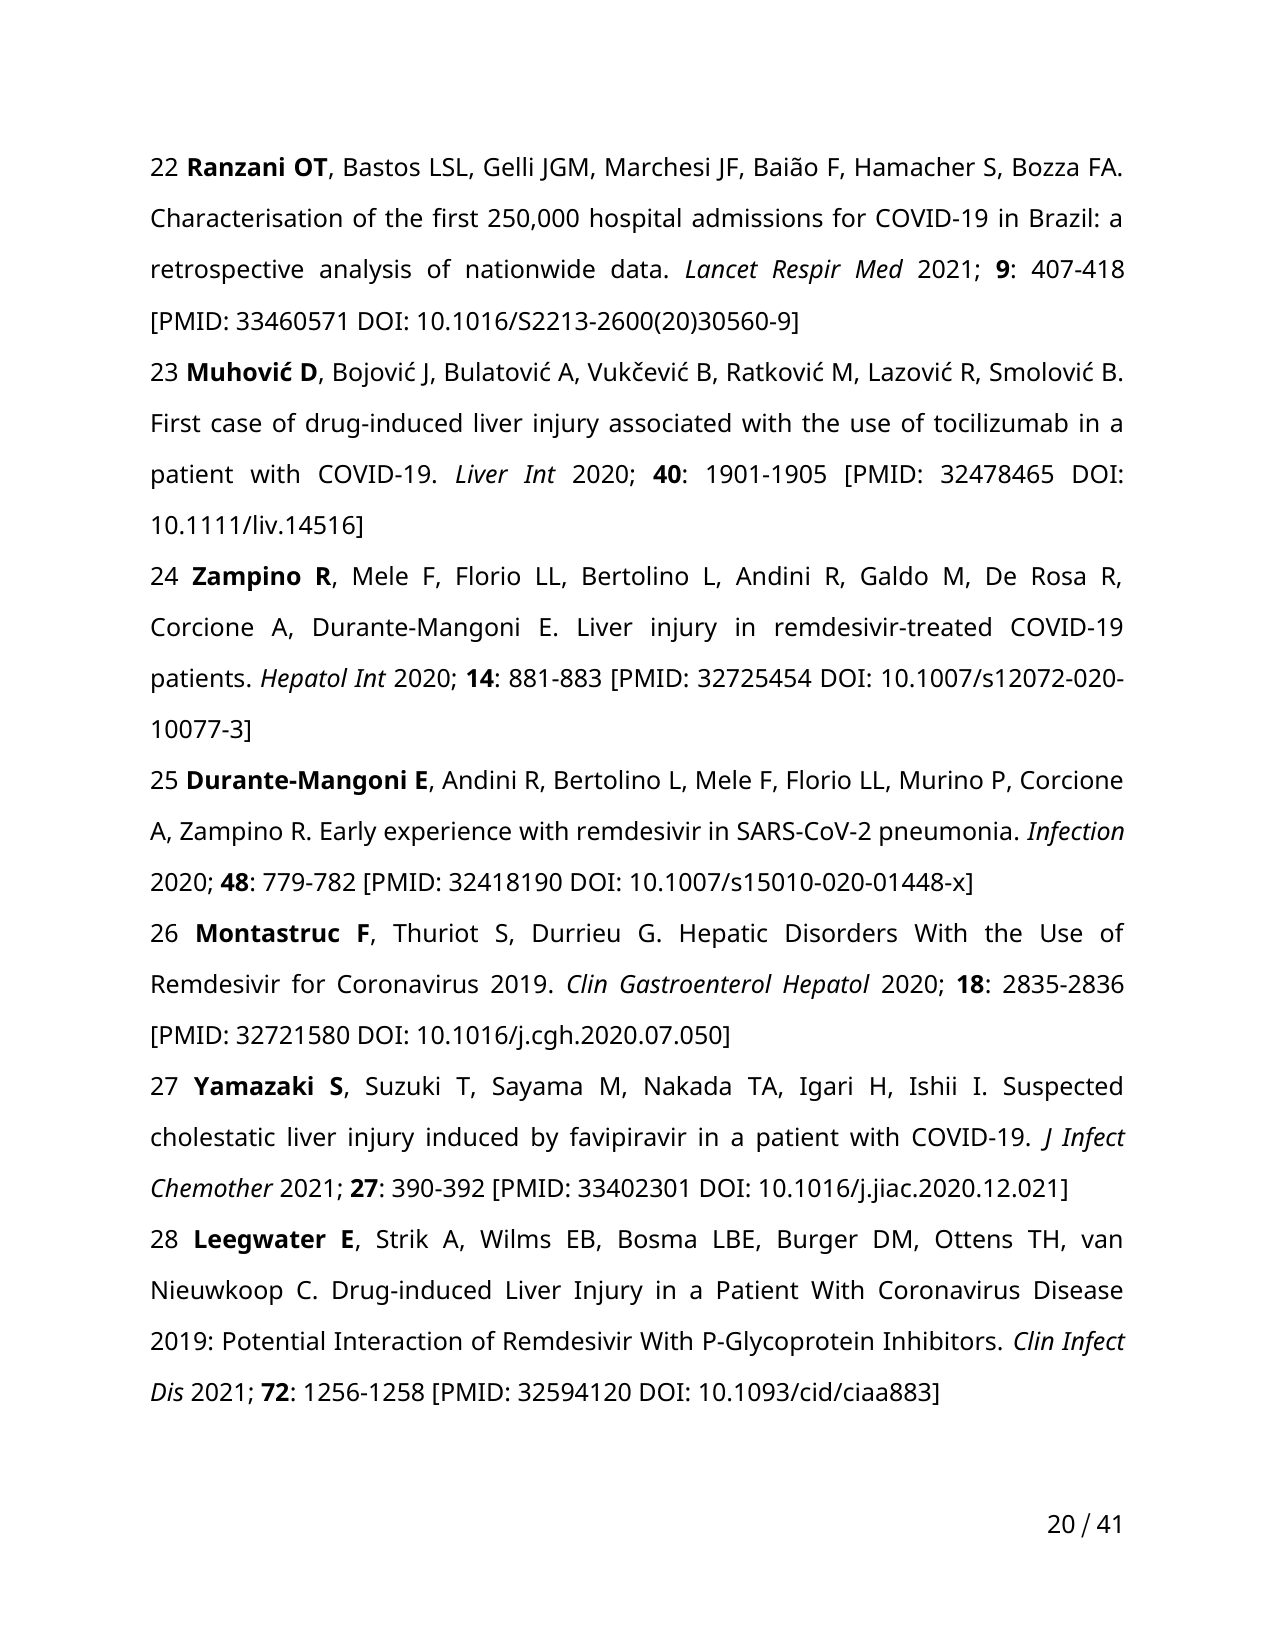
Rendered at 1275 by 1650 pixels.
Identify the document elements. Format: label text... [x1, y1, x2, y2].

text 23 Muhović D, Bojović J, Bulatović A, Vukčević B, Ratković M, Lazović R, Smolović B. First case of drug-induced liver injury associated with the use of tocilizumab in a patient with COVID-19. Liver Int 2020; 40: 1901-1905 [PMID: 32478465 DOI: 10.1111/liv.14516] [150, 354, 1125, 541]
text 25 Durante-Mangoni E, Andini R, Bertolino L, Mele F, Florio LL, Murino P, Corcione A, Zampino R. Early experience with remdesivir in SARS-CoV-2 pneumonia. Infection 2020; 48: 779-782 [PMID: 32418190 DOI: 10.1007/s15010-020-01448-x] [150, 762, 1125, 899]
text 27 Yamazaki S, Suzuki T, Sayama M, Nakada TA, Igari H, Ishii I. Suspected cholestatic liver injury induced by favipiravir in a patient with COVID-19. J Infect Chemother 2021; 27: 390-392 [PMID: 33402301 DOI: 10.1016/j.jiac.2020.12.021] [150, 1069, 1125, 1205]
text 24 Zampino R, Mele F, Florio LL, Bertolino L, Andini R, Galdo M, De Rosa R, Corcione A, Durante-Mangoni E. Liver injury in remdesivir-treated COVID-19 patients. Hepatol Int 2020; 14: 881-883 [PMID: 32725454 DOI: 10.1007/s12072-020-10077-3] [150, 558, 1125, 746]
text 26 Montastruc F, Thuriot S, Durrieu G. Hepatic Disorders With the Use of Remdesivir for Coronavirus 2019. Clin Gastroenterol Hepatol 2020; 18: 2835-2836 [PMID: 32721580 DOI: 10.1016/j.cgh.2020.07.050] [150, 916, 1125, 1052]
text 22 Ranzani OT, Bastos LSL, Gelli JGM, Marchesi JF, Baião F, Hamacher S, Bozza FA. Characterisation of the first 250,000 hospital admissions for COVID-19 in Brazil: a retrospective analysis of nationwide data. Lancet Respir Med 2021; 9: 407-418 [PMID: 33460571 DOI: 10.1016/S2213-2600(20)30560-9] [150, 150, 1125, 337]
text 28 Leegwater E, Strik A, Wilms EB, Bosma LBE, Burger DM, Ottens TH, van Nieuwkoop C. Drug-induced Liver Injury in a Patient With Coronavirus Disease 2019: Potential Interaction of Remdesivir With P-Glycoprotein Inhibitors. Clin Infect Dis 2021; 72: 1256-1258 [PMID: 32594120 DOI: 10.1093/cid/ciaa883] [150, 1222, 1125, 1409]
